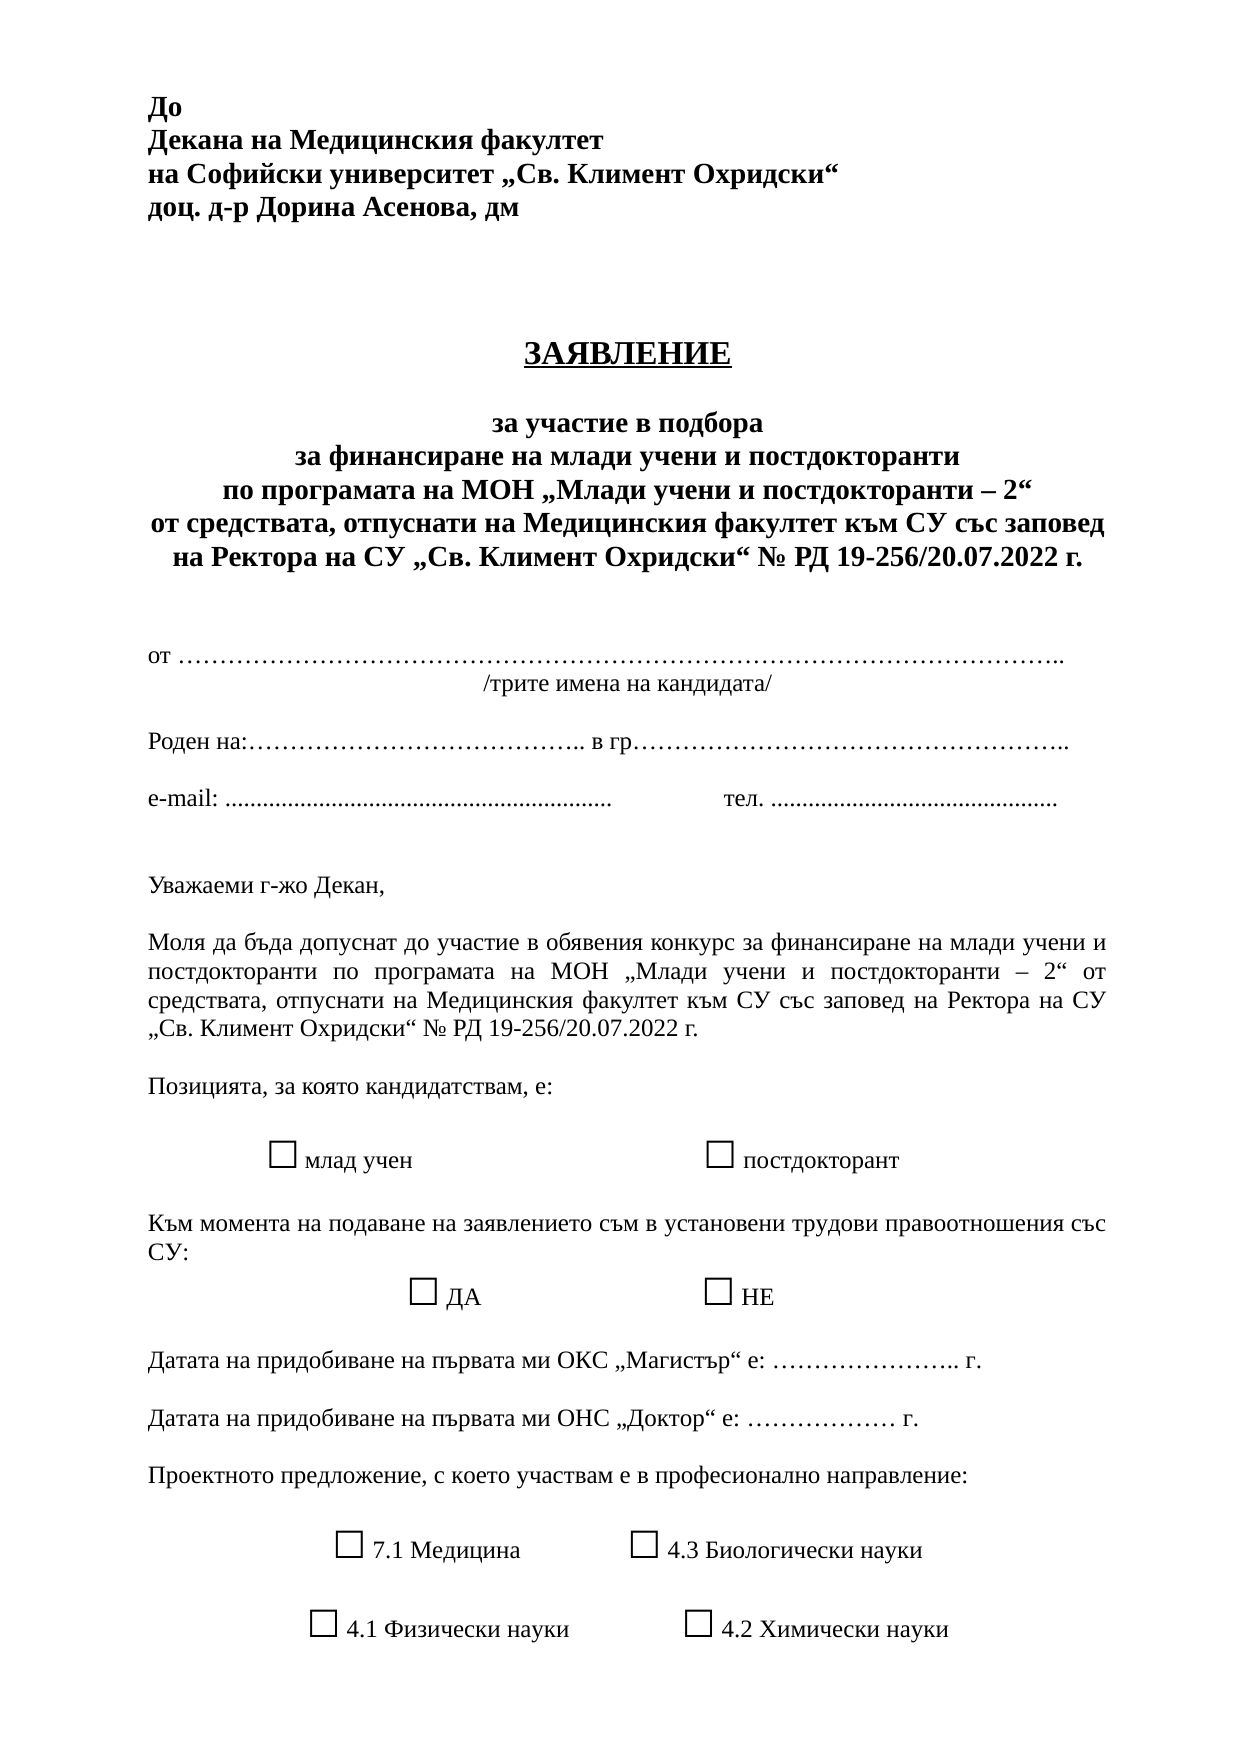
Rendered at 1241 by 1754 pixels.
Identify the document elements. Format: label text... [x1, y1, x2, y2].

text Позицията, за която кандидатствам, е: [148, 1071, 1107, 1100]
text по програмата на МОН „Млади учени и постдокторанти – 2“ [148, 472, 1107, 506]
text 7.1 Медицина 4.3 Биологически науки [148, 1518, 1107, 1569]
text Моля да бъда допуснат до участие в обявения конкурс за финансиране на млади учени и постдокторанти по програмата на МОН „Млади учени и постдокторанти – 2“ от средствата, отпуснати на Медицинския факултет към СУ със заповед на Ректора на СУ „Св. Климент Охридски“ № РД 19-256/20.07.2022 г. [148, 927, 1107, 1042]
text Декана на Медицинския факултет [148, 122, 1107, 156]
text До [148, 89, 1107, 122]
text от …………………………………………………………………………………………….. [148, 640, 1107, 668]
text Датата на придобиване на първата ми ОКС „Магистър“ е: ………………….. г. [148, 1346, 1107, 1374]
text млад учен постдокторант [266, 1128, 1107, 1179]
text 4.1 Физически науки 4.2 Химически науки [148, 1598, 1107, 1649]
text Датата на придобиване на първата ми ОНС „Доктор“ е: ……………… г. [148, 1403, 1107, 1432]
text за участие в подбора [148, 405, 1107, 438]
text от средствата, отпуснати на Медицинския факултет към СУ със заповед на Ректора на СУ „Св. Климент Охридски“ № РД 19-256/20.07.2022 г. [148, 506, 1107, 573]
text /трите имена на кандидата/ [148, 668, 1107, 697]
text Към момента на подаване на заявлението съм в установени трудови правоотношения със СУ: [148, 1208, 1107, 1266]
text Уважаеми г-жо Декан, [148, 870, 1107, 898]
text ЗАЯВЛЕНИЕ [148, 333, 1107, 371]
text на Софийски университет „Св. Климент Охридски“ [148, 156, 1107, 189]
text Роден на:………………………………….. в гр…………………………………………….. [148, 726, 1107, 755]
text Проектното предложение, с което участвам е в професионално направление: [148, 1461, 1107, 1489]
text доц. д-р Дорина Асенова, дм [148, 189, 1107, 223]
text за финансиране на млади учени и постдокторанти [148, 438, 1107, 472]
text e-mail: .............................................................. тел. .............................................. [148, 783, 1107, 812]
text ДА НЕ [148, 1266, 1107, 1317]
